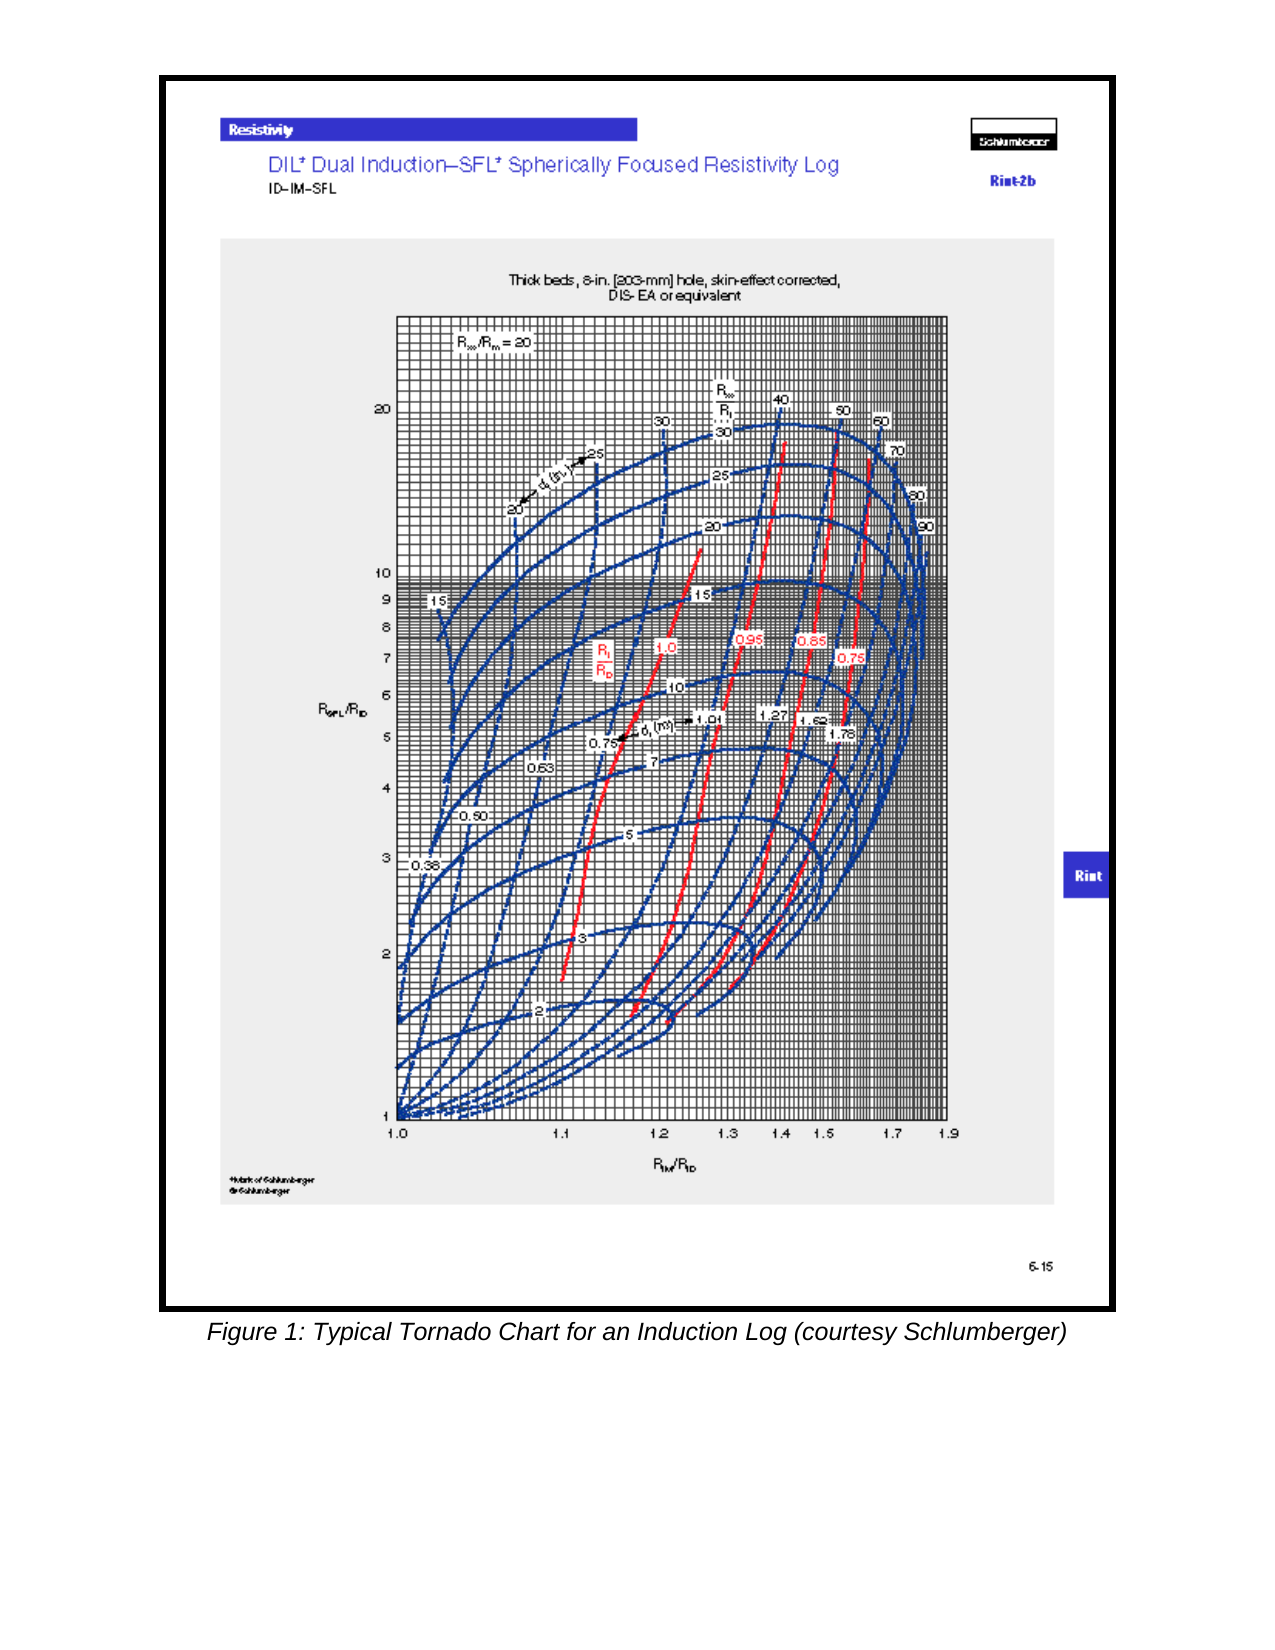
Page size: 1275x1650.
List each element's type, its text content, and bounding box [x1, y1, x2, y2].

picture [166, 81, 1109, 1306]
